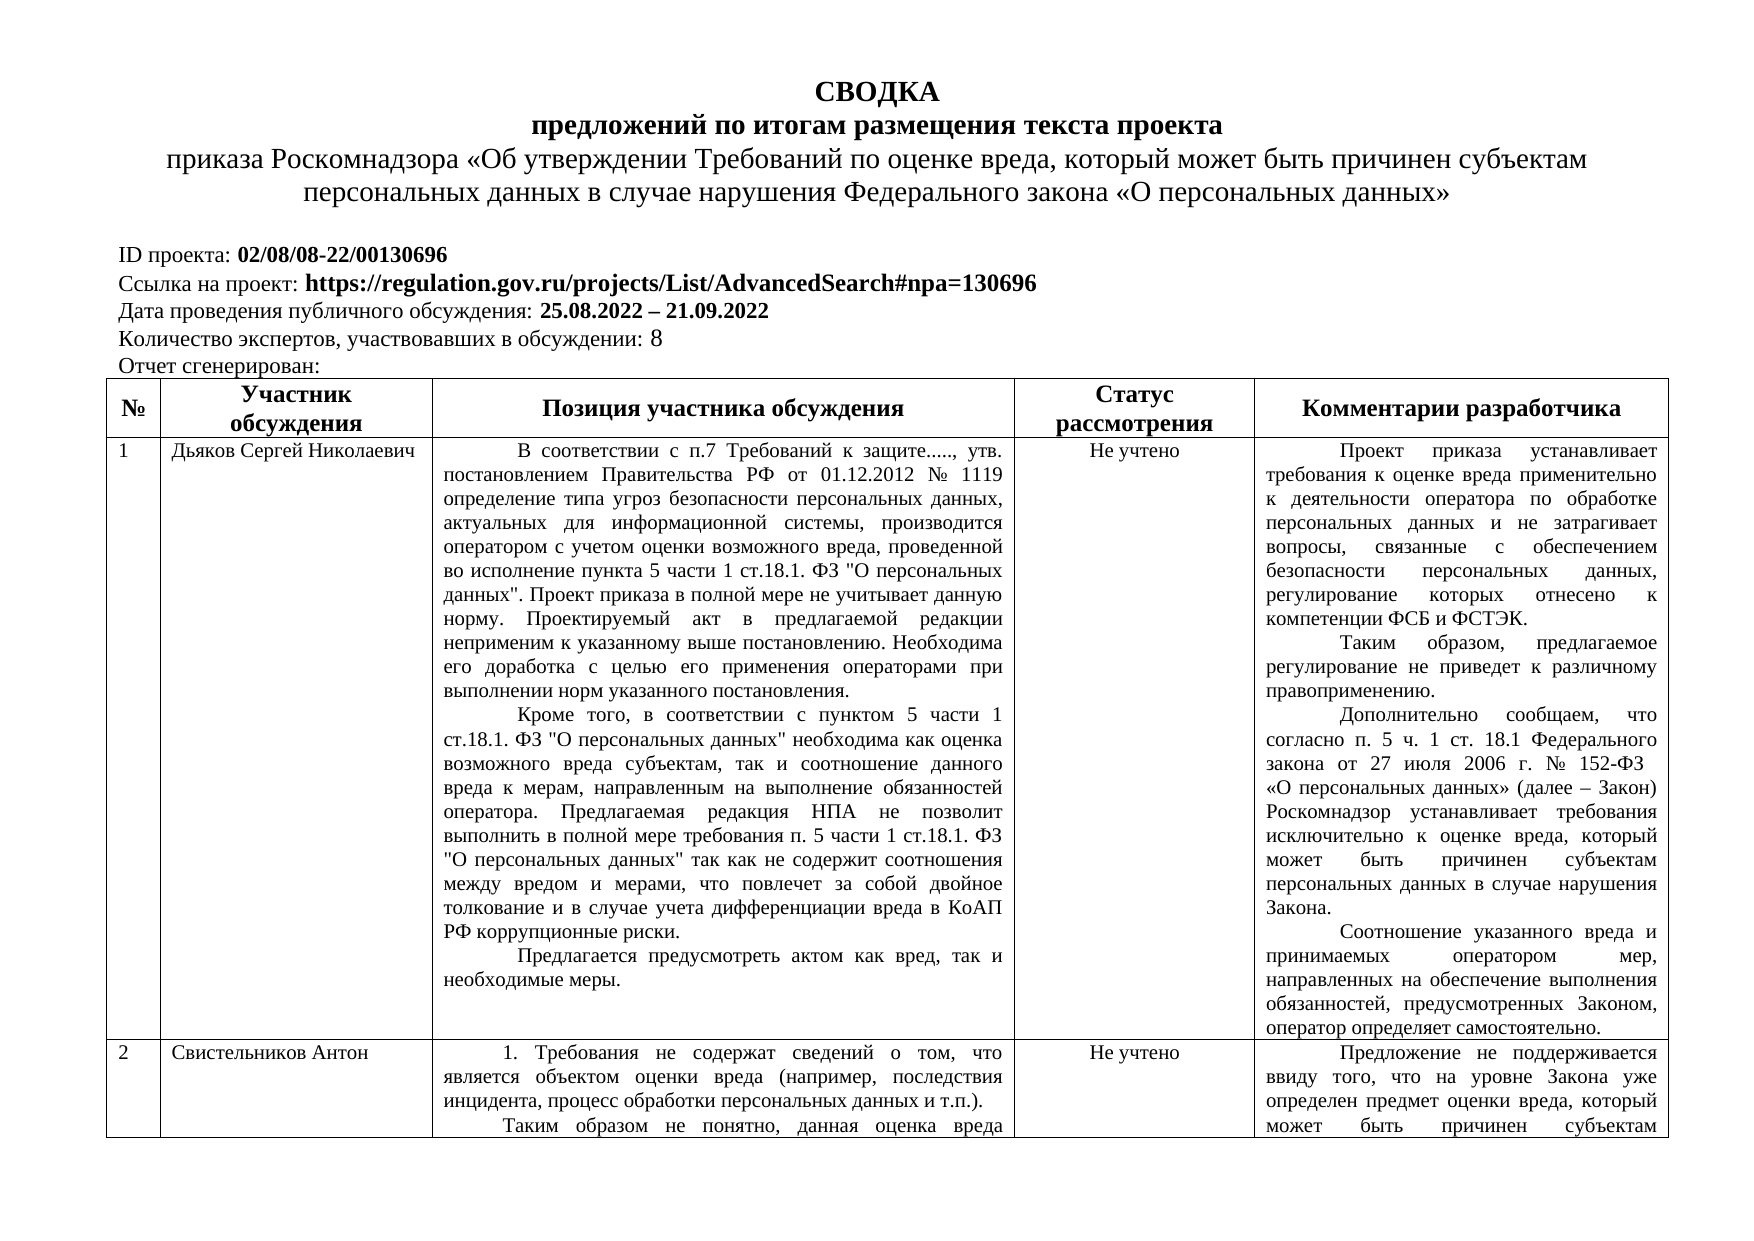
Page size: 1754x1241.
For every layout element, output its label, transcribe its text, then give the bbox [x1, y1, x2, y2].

text Дата проведения публичного обсуждения: 25.08.2022 – 21.09.2022 [118, 297, 1636, 323]
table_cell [433, 1040, 1014, 1137]
table_header Участник обсуждения [161, 379, 432, 437]
table_cell Свистельников Антон [161, 1040, 432, 1137]
table_header Позиция участника обсуждения [433, 379, 1014, 437]
text ID проекта: 02/08/08-22/00130696 [118, 242, 1636, 268]
text приказа Роскомнадзора «Об утверждении Требований по оценке вреда, который может быть причинен субъектам персональных данных в случае нарушения Федерального закона «О персональных данных» [118, 141, 1636, 208]
table_cell Проект приказа устанавливает требования к оценке вреда применительно к деятельности оператора по обработке персональных данных и не затрагивает вопросы, связанные с обеспечением безопасности персональных данных, регулирование которых отнесено к компетенции ФСБ и ФСТЭК. Таким образом, предлагаемое регулирование не приведет к различному правоприменению. Дополнительно сообщаем, что согласно п. 5 ч. 1 ст. 18.1 Федерального закона от 27 июля 2006 г. № 152-ФЗ «О персональных данных» (далее – Закон) Роскомнадзор устанавливает требования исключительно к оценке вреда, который может быть причинен субъектам персональных данных в случае нарушения Закона. Соотношение указанного вреда и принимаемых оператором мер, направленных на обеспечение выполнения обязанностей, предусмотренных Законом, оператор определяет самостоятельно. [1255, 438, 1668, 1039]
table_header № [107, 379, 160, 437]
table_cell 2 [107, 1040, 160, 1137]
table_cell Не учтено [1015, 438, 1254, 1039]
table_cell Не учтено [1015, 1040, 1254, 1137]
table_header Комментарии разработчика [1255, 379, 1668, 437]
text СВОДКА [118, 74, 1636, 107]
table_cell Дьяков Сергей Николаевич [161, 438, 432, 1039]
text Количество экспертов, участвовавших в обсуждении: 8 [118, 323, 1636, 352]
text Отчет сгенерирован: [118, 352, 1636, 378]
text предложений по итогам размещения текста проекта [118, 107, 1636, 141]
table_cell В соответствии с п.7 Требований к защите....., утв. постановлением Правительства РФ от 01.12.2012 № 1119 определение типа угроз безопасности персональных данных, актуальных для информационной системы, производится оператором с учетом оценки возможного вреда, проведенной во исполнение пункта 5 части 1 ст.18.1. ФЗ "О персональных данных". Проект приказа в полной мере не учитывает данную норму. Проектируемый акт в предлагаемой редакции неприменим к указанному выше постановлению. Необходима его доработка с целью его применения операторами при выполнении норм указанного постановления. Кроме того, в соответствии с пунктом 5 части 1 ст.18.1. ФЗ "О персональных данных" необходима как оценка возможного вреда субъектам, так и соотношение данного вреда к мерам, направленным на выполнение обязанностей оператора. Предлагаемая редакция НПА не позволит выполнить в полной мере требования п. 5 части 1 ст.18.1. ФЗ "О персональных данных" так как не содержит соотношения между вредом и мерами, что повлечет за собой двойное толкование и в случае учета дифференциации вреда в КоАП РФ коррупционные риски. Предлагается предусмотреть актом как вред, так и необходимые меры. [433, 438, 1014, 1039]
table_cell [1255, 1040, 1668, 1137]
table_header Статус рассмотрения [1015, 379, 1254, 437]
text Ссылка на проект: https://regulation.gov.ru/projects/List/AdvancedSearch#npa=130696 [118, 268, 1636, 297]
table_cell 1 [107, 438, 160, 1039]
